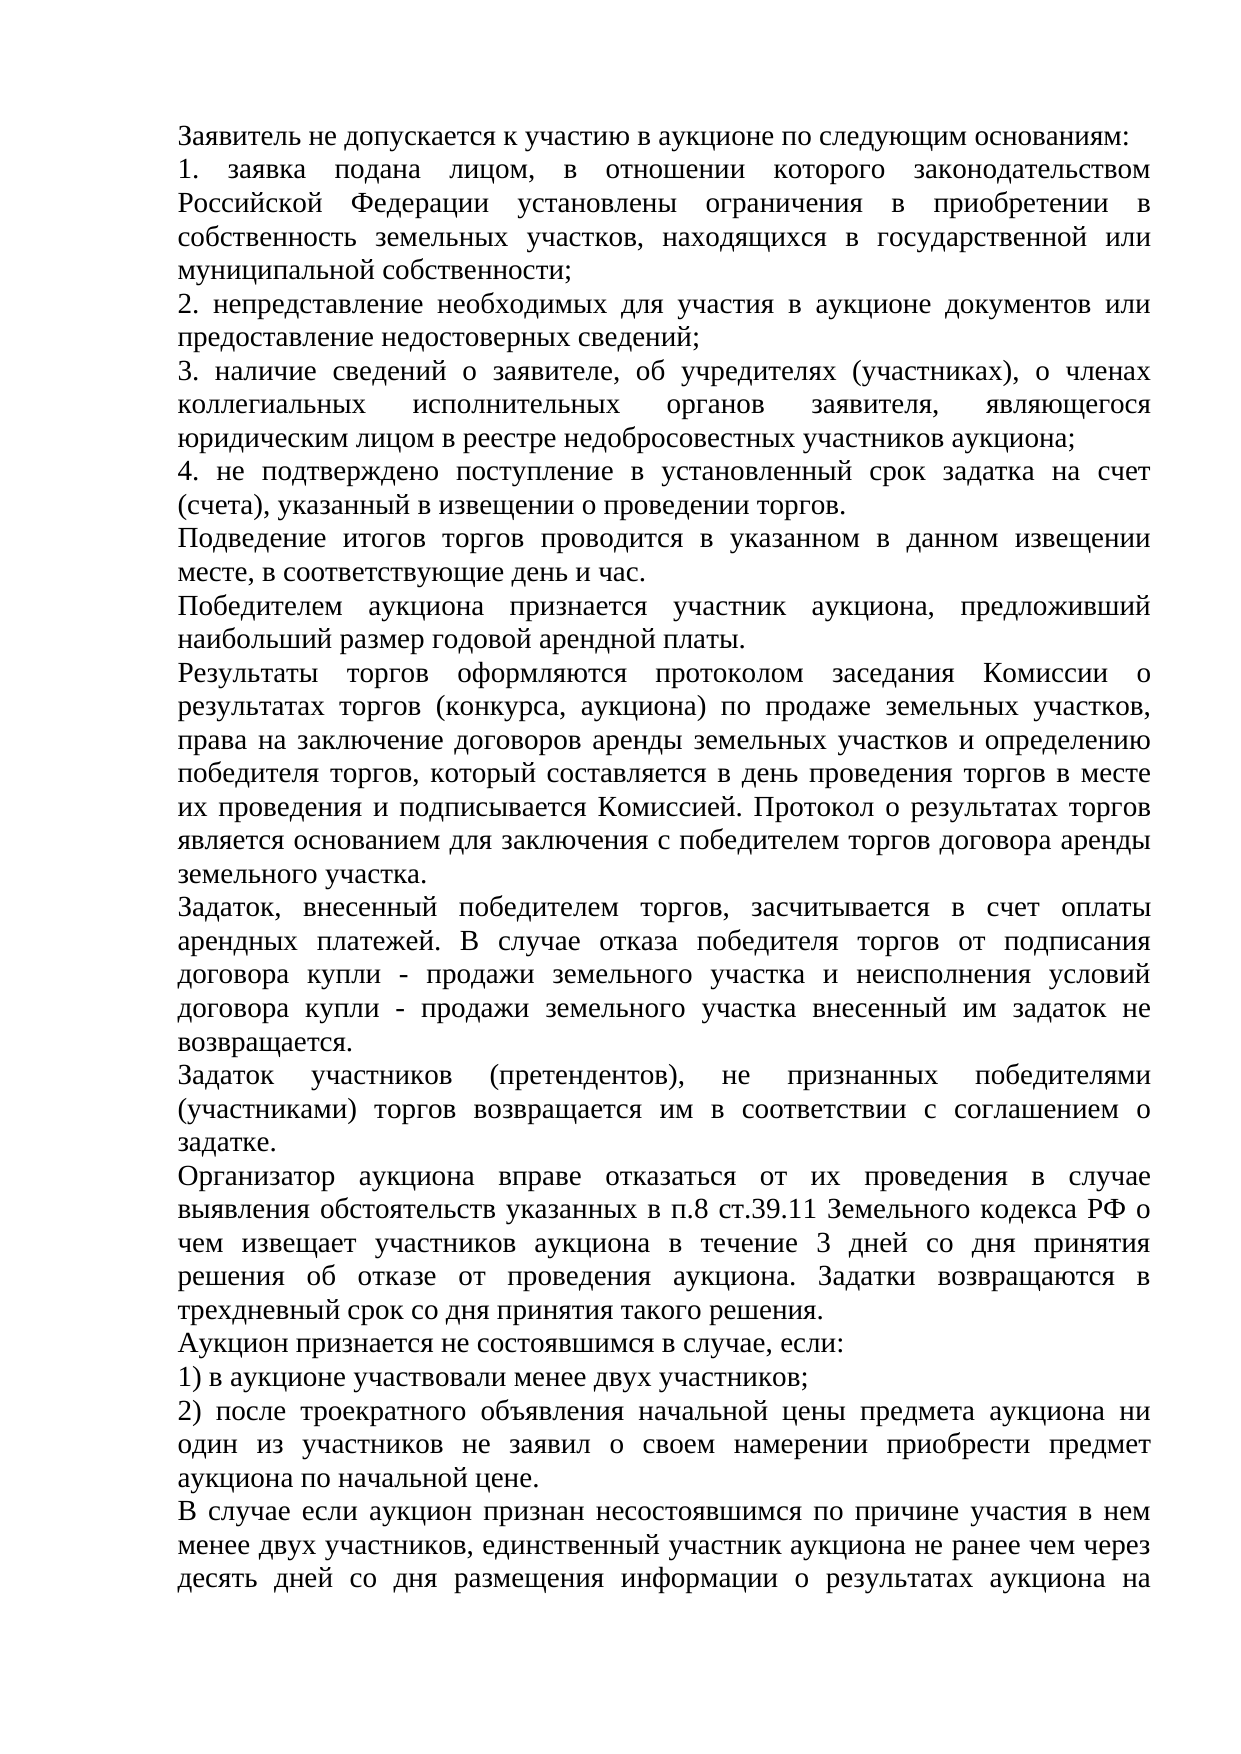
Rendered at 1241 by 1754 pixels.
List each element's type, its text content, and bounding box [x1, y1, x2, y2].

text Подведение итогов торгов проводится в указанном в данном извещении месте, в соответствующие день и час. [177, 521, 1152, 588]
text Результаты торгов оформляются протоколом заседания Комиссии о результатах торгов (конкурса, аукциона) по продаже земельных участков, права на заключение договоров аренды земельных участков и определению победителя торгов, который составляется в день проведения торгов в месте их проведения и подписывается Комиссией. Протокол о результатах торгов является основанием для заключения с победителем торгов договора аренды земельного участка. [177, 655, 1152, 889]
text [177, 1493, 1152, 1594]
text 3. наличие сведений о заявителе, об учредителях (участниках), о членах коллегиальных исполнительных органов заявителя, являющегося юридическим лицом в реестре недобросовестных участников аукциона; [177, 353, 1152, 453]
text Задаток, внесенный победителем торгов, засчитывается в счет оплаты арендных платежей. В случае отказа победителя торгов от подписания договора купли - продажи земельного участка и неисполнения условий договора купли - продажи земельного участка внесенный им задаток не возвращается. [177, 889, 1152, 1057]
text Заявитель не допускается к участию в аукционе по следующим основаниям: [177, 118, 1152, 152]
text 4. не подтверждено поступление в установленный срок задатка на счет (счета), указанный в извещении о проведении торгов. [177, 453, 1152, 521]
text Задаток участников (претендентов), не признанных победителями (участниками) торгов возвращается им в соответствии с соглашением о задатке. [177, 1057, 1152, 1158]
text Организатор аукциона вправе отказаться от их проведения в случае выявления обстоятельств указанных в п.8 ст.39.11 Земельного кодекса РФ о чем извещает участников аукциона в течение 3 дней со дня принятия решения об отказе от проведения аукциона. Задатки возвращаются в трехдневный срок со дня принятия такого решения. [177, 1158, 1152, 1326]
text Победителем аукциона признается участник аукциона, предложивший наибольший размер годовой арендной платы. [177, 588, 1152, 655]
text Аукцион признается не состоявшимся в случае, если: [177, 1326, 1152, 1359]
text 2. непредставление необходимых для участия в аукционе документов или предоставление недостоверных сведений; [177, 286, 1152, 353]
text 2) после троекратного объявления начальной цены предмета аукциона ни один из участников не заявил о своем намерении приобрести предмет аукциона по начальной цене. [177, 1393, 1152, 1493]
text 1. заявка подана лицом, в отношении которого законодательством Российской Федерации установлены ограничения в приобретении в собственность земельных участков, находящихся в государственной или муниципальной собственности; [177, 152, 1152, 286]
text 1) в аукционе участвовали менее двух участников; [177, 1359, 1152, 1393]
